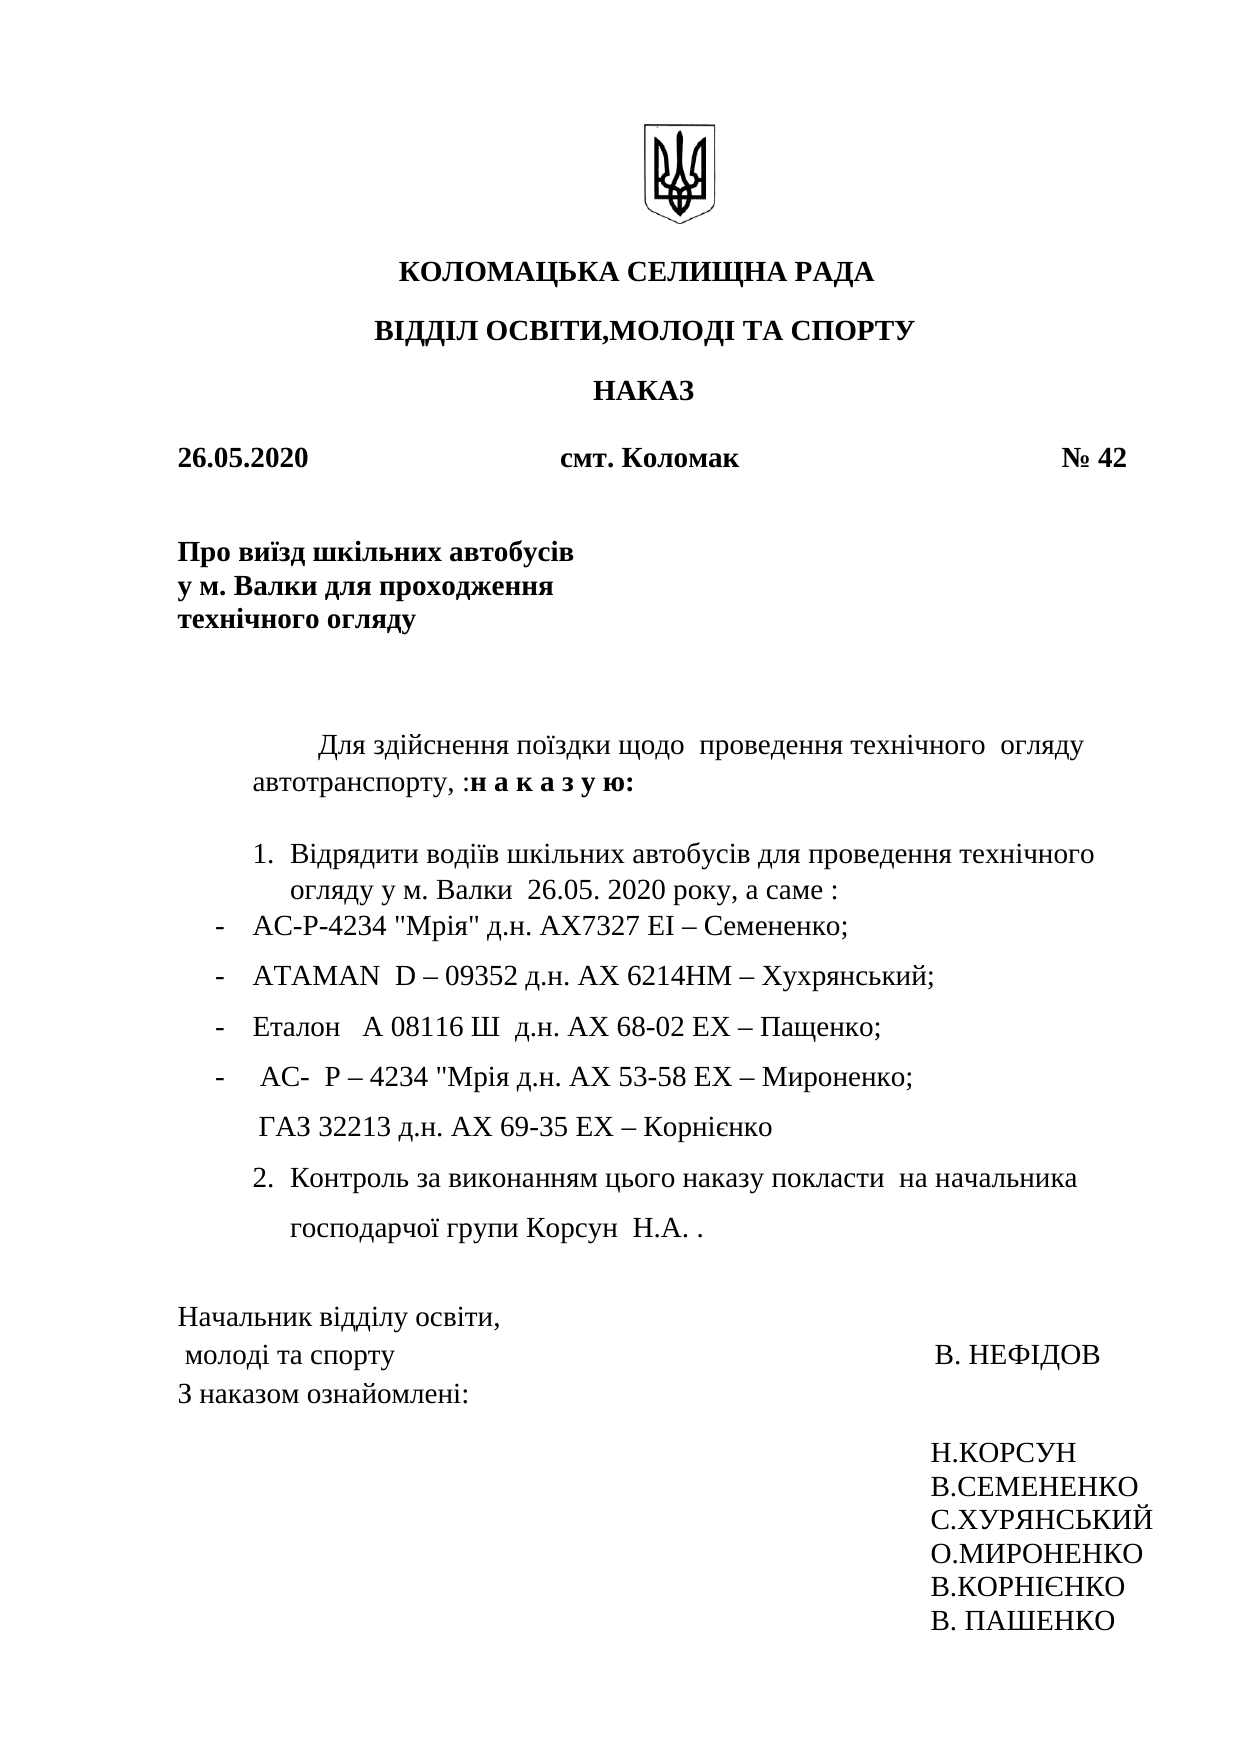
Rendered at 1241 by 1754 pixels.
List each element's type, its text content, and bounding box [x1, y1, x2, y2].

list ATAMAN D – 09352 д.н. АХ 6214НМ – Хухрянський; [215, 958, 1181, 992]
text О.МИРОНЕНКО [930, 1536, 1181, 1569]
picture [631, 118, 727, 229]
list Контроль за виконанням цього наказу покласти на начальника господарчої групи Корсун Н.А. . [252, 1160, 1181, 1244]
text В.КОРНІЄНКО [930, 1569, 1181, 1603]
text 26.05.2020 смт. Коломак № 42 [177, 440, 1181, 473]
text С.ХУРЯНСЬКИЙ [930, 1502, 1181, 1536]
text В.СЕМЕНЕНКО [930, 1469, 1181, 1502]
text Про виїзд шкільних автобусів [177, 534, 1181, 568]
list АС- Р – 4234 "Мрія д.н. АХ 53-58 ЕХ – Мироненко; [215, 1059, 1181, 1093]
text молоді та спорту В. НЕФІДОВ [177, 1337, 1181, 1371]
text Н.КОРСУН [930, 1435, 1181, 1469]
text ГАЗ 32213 д.н. АХ 69-35 ЕХ – Корнієнко [215, 1109, 1181, 1143]
text ВІДДІЛ ОСВІТИ,МОЛОДІ ТА СПОРТУ [177, 313, 1181, 347]
text НАКАЗ [177, 373, 1181, 406]
list АС-Р-4234 "Мрія" д.н. АХ7327 ЕІ – Семененко; [215, 908, 1181, 942]
text В. ПАШЕНКО [930, 1603, 1181, 1637]
text З наказом ознайомлені: [177, 1376, 1181, 1409]
list Еталон А 08116 Ш д.н. АХ 68-02 ЕХ – Пащенко; [215, 1009, 1181, 1042]
list Відрядити водіїв шкільних автобусів для проведення технічного огляду у м. Валки 26.05. 2020 року, а саме : [252, 836, 1181, 906]
text технічного огляду [177, 602, 1181, 635]
text у м. Валки для проходження [177, 568, 1181, 602]
text КОЛОМАЦЬКА СЕЛИЩНА РАДА [177, 254, 1181, 288]
text Начальник відділу освіти, [177, 1299, 1181, 1332]
list Для здійснення поїздки щодо проведення технічного огляду автотранспорту, :н а к а з у ю: [252, 727, 1181, 797]
